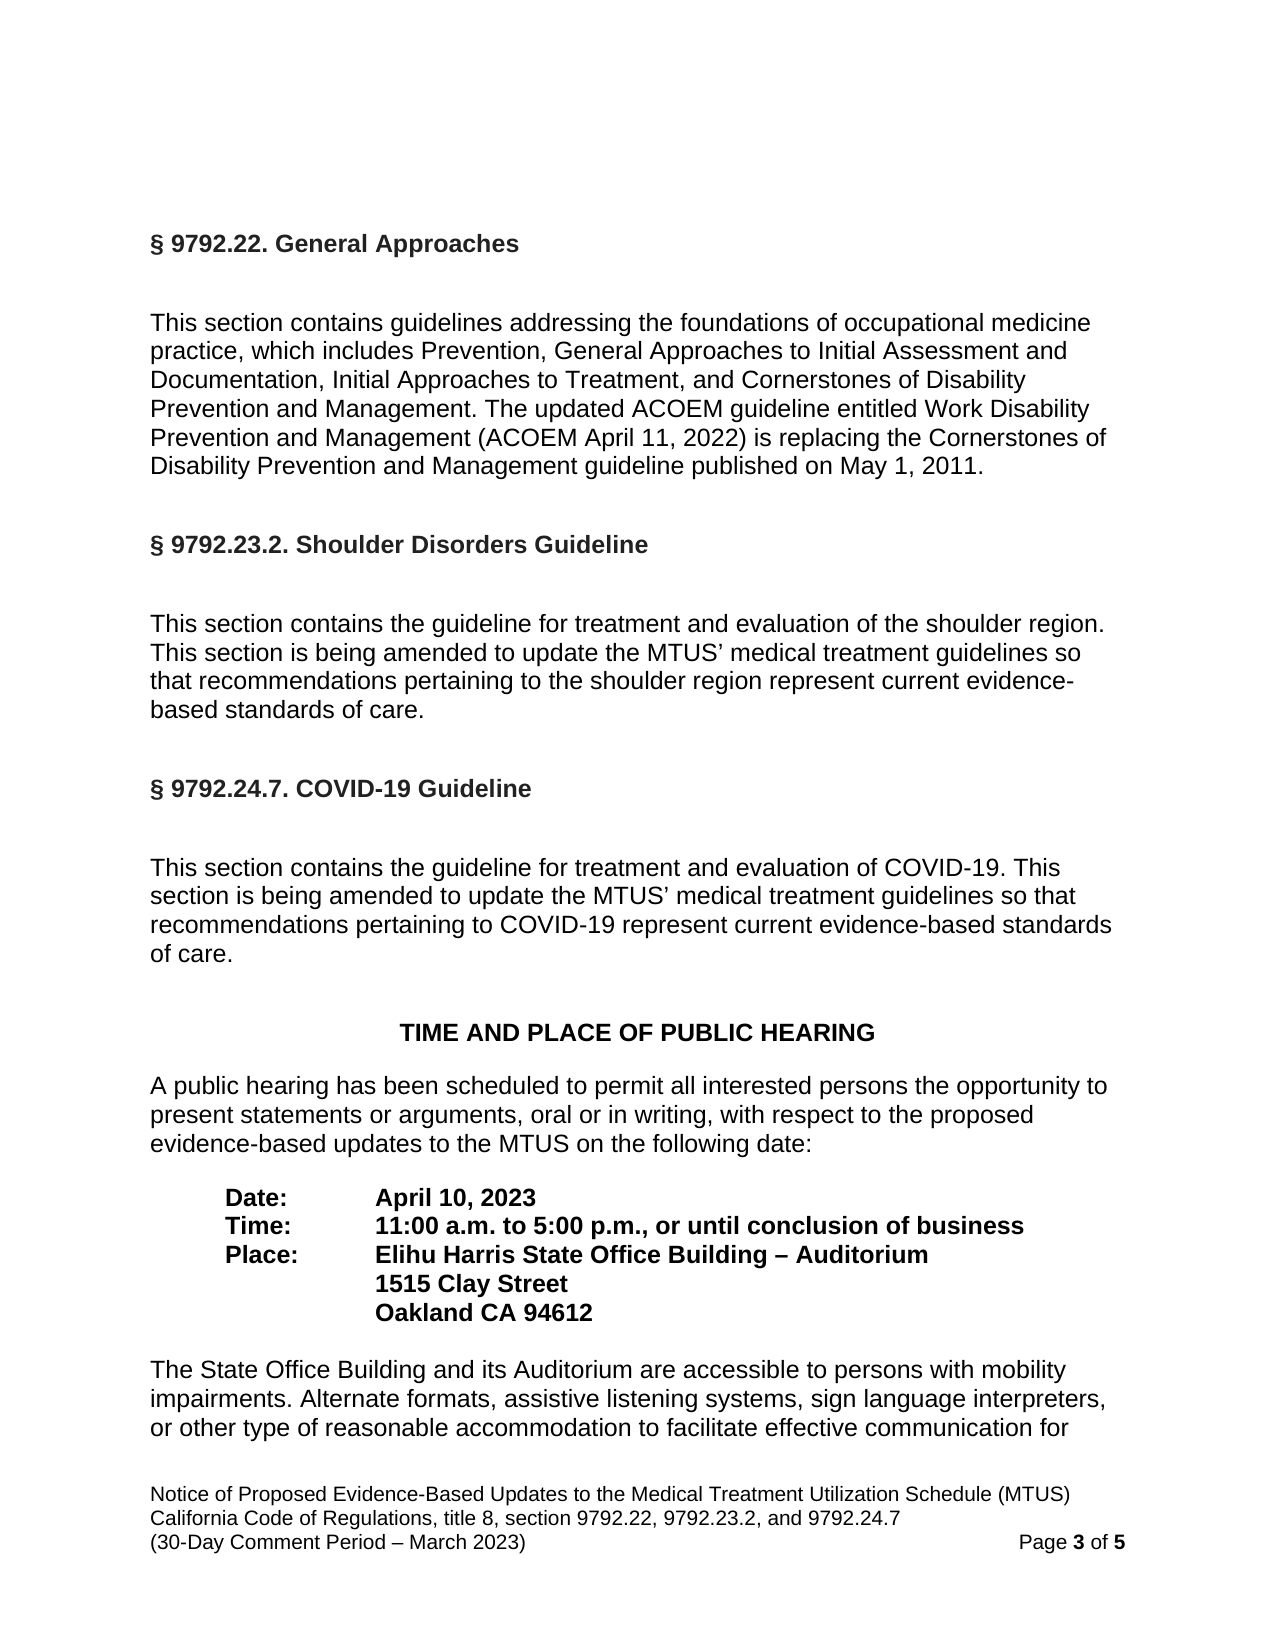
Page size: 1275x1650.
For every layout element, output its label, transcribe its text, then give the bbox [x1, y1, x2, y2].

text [150, 1355, 1125, 1441]
text § 9792.22. General Approaches [150, 229, 1125, 257]
text Place: Elihu Harris State Office Building – Auditorium [225, 1240, 1125, 1269]
text § 9792.24.7. COVID-19 Guideline [150, 774, 1125, 802]
text This section contains the guideline for treatment and evaluation of COVID-19. This section is being amended to update the MTUS’ medical treatment guidelines so that recommendations pertaining to COVID-19 represent current evidence-based standards of care. [150, 852, 1125, 967]
text § 9792.23.2. Shoulder Disorders Guideline [150, 530, 1125, 559]
text 1515 Clay Street [225, 1269, 1125, 1297]
text Date: April 10, 2023 [225, 1182, 1125, 1211]
text This section contains the guideline for treatment and evaluation of the shoulder region. This section is being amended to update the MTUS’ medical treatment guidelines so that recommendations pertaining to the shoulder region represent current evidence-based standards of care. [150, 609, 1125, 724]
text TIME AND PLACE OF PUBLIC HEARING [150, 1017, 1125, 1046]
text A public hearing has been scheduled to permit all interested persons the opportunity to present statements or arguments, oral or in writing, with respect to the proposed evidence-based updates to the MTUS on the following date: [150, 1071, 1125, 1157]
text Time: 11:00 a.m. to 5:00 p.m., or until conclusion of business [225, 1211, 1125, 1240]
text This section contains guidelines addressing the foundations of occupational medicine practice, which includes Prevention, General Approaches to Initial Assessment and Documentation, Initial Approaches to Treatment, and Cornerstones of Disability Prevention and Management. The updated ACOEM guideline entitled Work Disability Prevention and Management (ACOEM April 11, 2022) is replacing the Cornerstones of Disability Prevention and Management guideline published on May 1, 2011. [150, 307, 1125, 480]
text Oakland CA 94612 [225, 1297, 1125, 1326]
